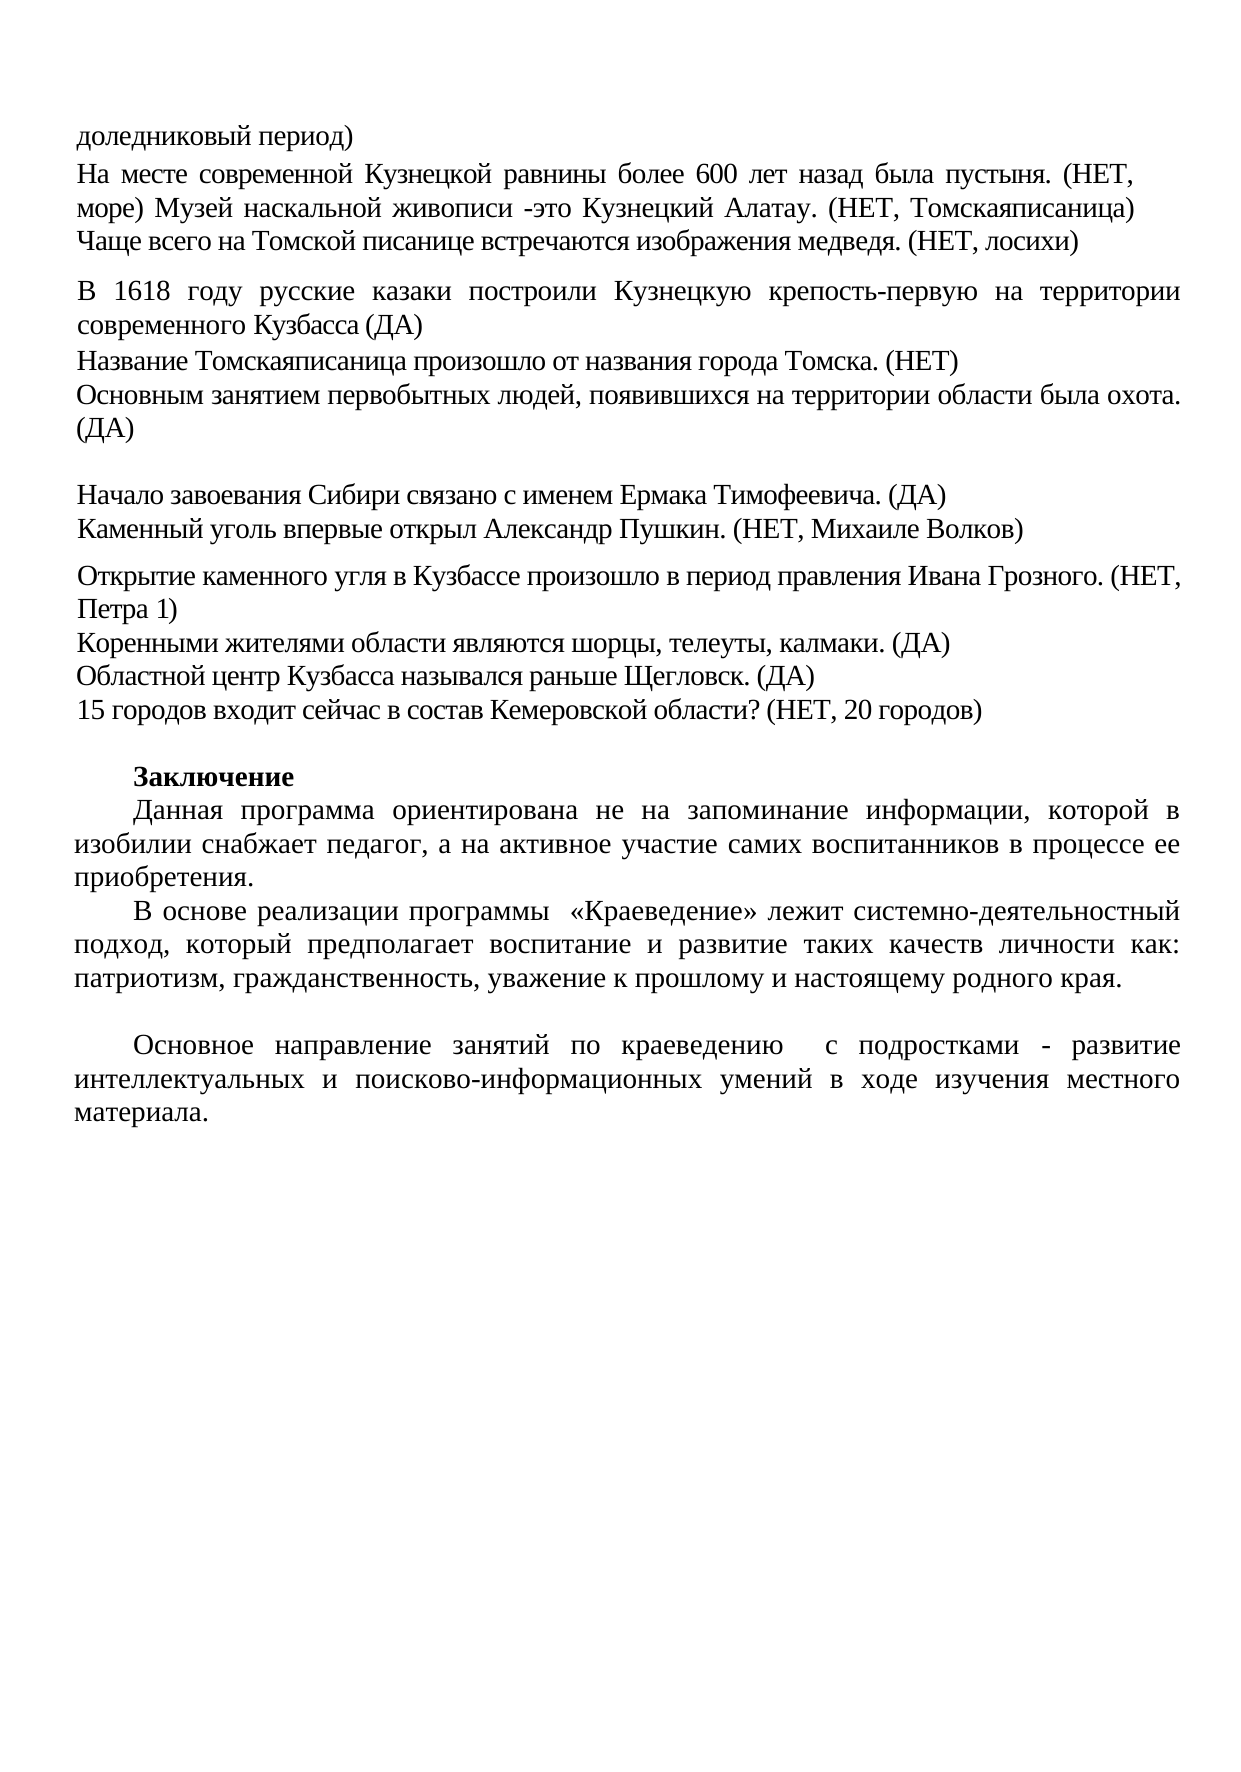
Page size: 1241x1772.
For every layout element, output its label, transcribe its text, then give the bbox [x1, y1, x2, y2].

text Коренными жителями области являются шорцы, телеуты, калмаки. (ДА) [76, 625, 1181, 658]
text Открытие каменного угля в Кузбассе произошло в период правления Ивана Грозного. (НЕТ, Петра 1) [77, 558, 1181, 625]
text 15 городов входит сейчас в состав Кемеровской области? (НЕТ, 20 городов) [76, 692, 1181, 725]
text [76, 118, 1135, 152]
text Областной центр Кузбасса назывался раньше Щегловск. (ДА) [76, 658, 1181, 692]
text В 1618 году русские казаки построили Кузнецкую крепость-первую на территории современного Кузбасса (ДА) [77, 273, 1181, 340]
text Основным занятием первобытных людей, появившихся на территории области была охота. (ДА) [76, 377, 1181, 444]
text Название Томскаяписаница произошло от названия города Томска. (НЕТ) [76, 343, 1181, 377]
text Каменный уголь впервые открыл Александр Пушкин. (НЕТ, Михаиле Волков) [77, 511, 1181, 544]
text Начало завоевания Сибири связано с именем Ермака Тимофеевича. (ДА) [76, 477, 1181, 511]
text Основное направление занятий по краеведению с подростками - развитие интеллектуальных и поисково-информационных умений в ходе изучения местного материала. [74, 1027, 1181, 1128]
text На месте современной Кузнецкой равнины более 600 лет назад была пустыня. (НЕТ, море) Музей наскальной живописи -это Кузнецкий Алатау. (НЕТ, Томскаяписаница) Чаще всего на Томской писанице встречаются изображения медведя. (НЕТ, лосихи) [76, 156, 1135, 257]
text В основе реализации программы «Краеведение» лежит системно-деятельностный подход, который предполагает воспитание и развитие таких качеств личности как: патриотизм, гражданственность, уважение к прошлому и настоящему родного края. [74, 893, 1181, 994]
text Данная программа ориентирована не на запоминание информации, которой в изобилии снабжает педагог, а на активное участие самих воспитанников в процессе ее приобретения. [74, 792, 1181, 893]
text Заключение [74, 759, 1181, 792]
